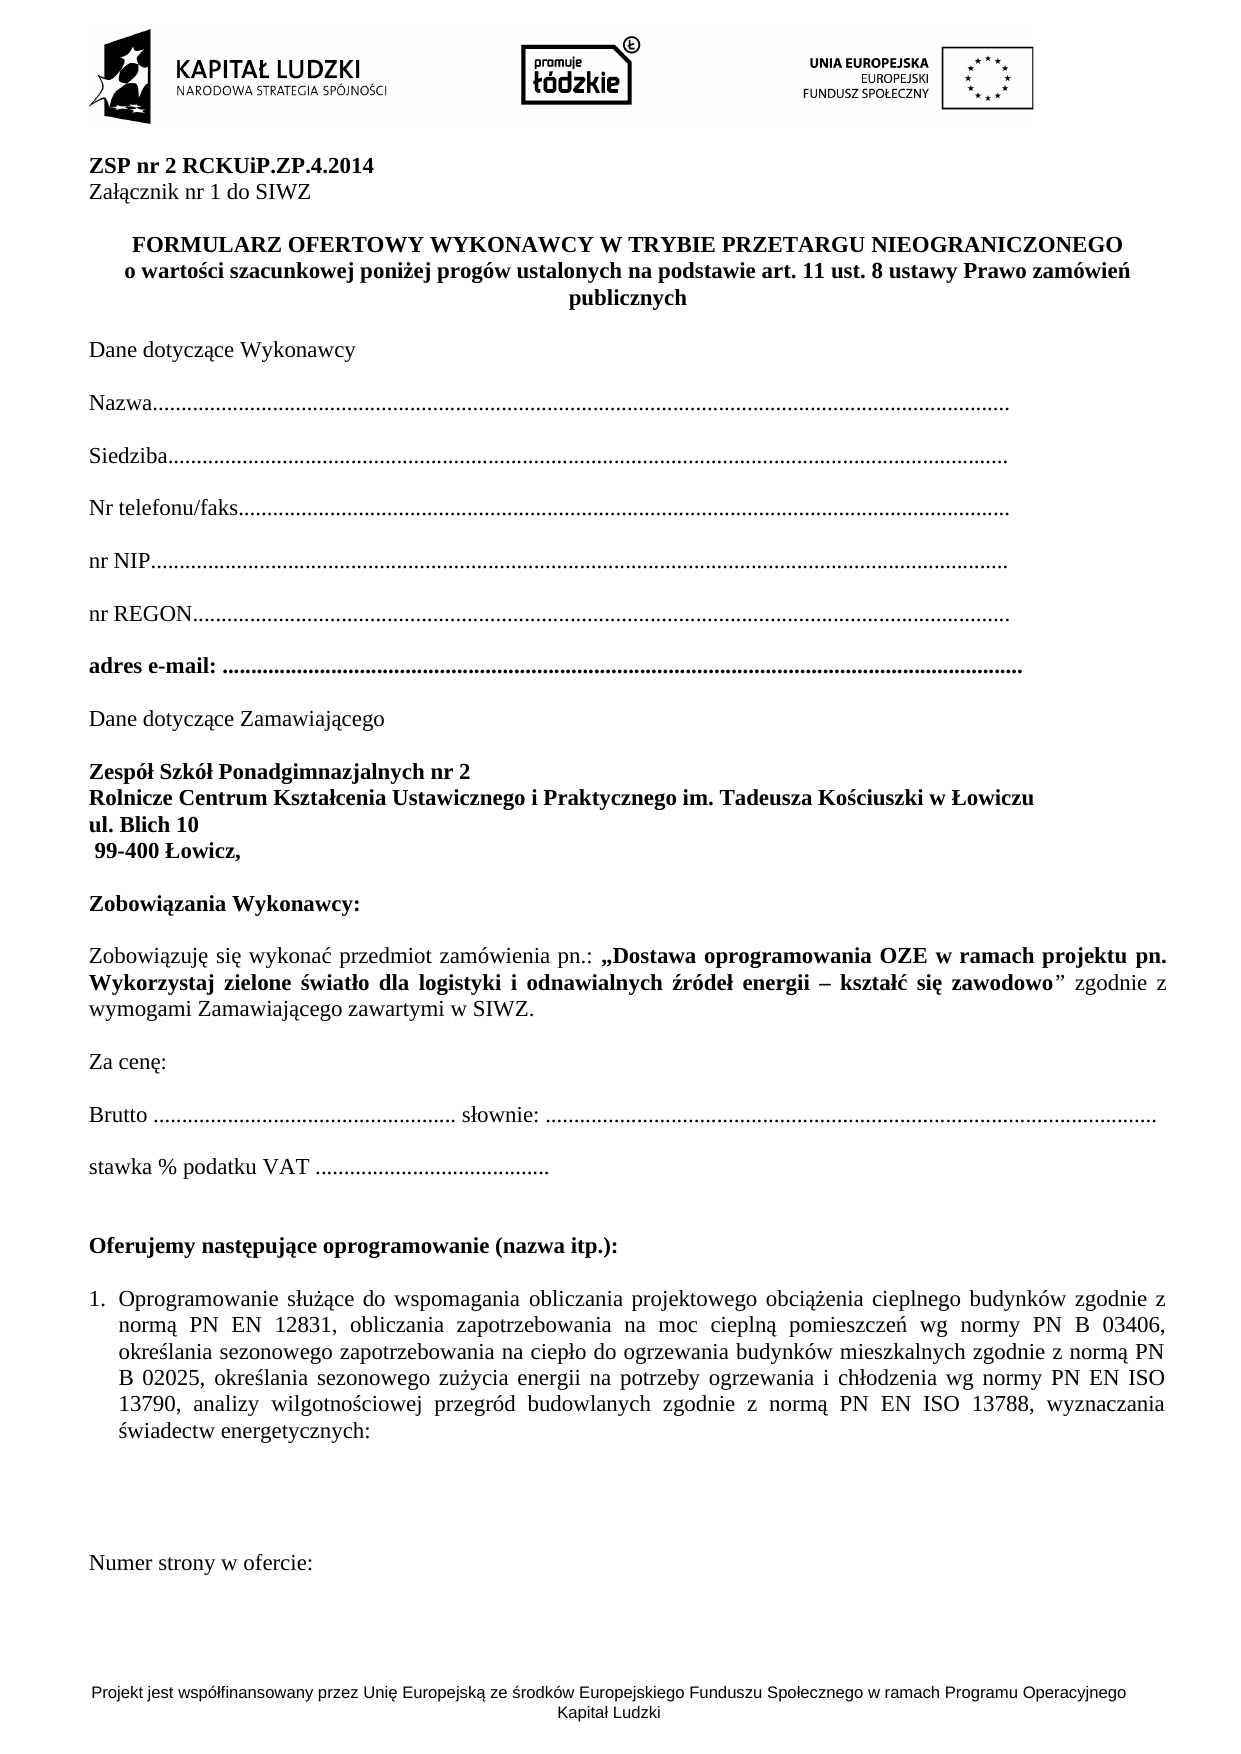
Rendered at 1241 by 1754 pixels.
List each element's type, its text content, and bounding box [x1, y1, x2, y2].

text ul. Blich 10 [89, 811, 1167, 837]
text adres e-mail: ............................................................................................................................................ [89, 653, 1167, 679]
text Za cenę: [89, 1048, 1167, 1074]
text Zobowiązuję się wykonać przedmiot zamówienia pn.: „Dostawa oprogramowania OZE w ramach projektu pn. Wykorzystaj zielone światło dla logistyki i odnawialnych źródeł energii – kształć się zawodowo” zgodnie z wymogami Zamawiającego zawartymi w SIWZ. [89, 942, 1167, 1022]
text FORMULARZ OFERTOWY WYKONAWCY W TRYBIE PRZETARGU NIEOGRANICZONEGO [89, 231, 1167, 257]
picture [88, 29, 1034, 124]
text nr REGON............................................................................................................................................... [89, 600, 1167, 626]
text Numer strony w ofercie: [89, 1549, 1167, 1575]
text Siedziba................................................................................................................................................... [89, 442, 1167, 468]
text ZSP nr 2 RCKUiP.ZP.4.2014 [89, 152, 1167, 178]
text Dane dotyczące Wykonawcy [89, 336, 1167, 363]
text 99-400 Łowicz, [89, 837, 1167, 863]
text Dane dotyczące Zamawiającego [89, 705, 1167, 732]
text Nr telefonu/faks....................................................................................................................................... [89, 494, 1167, 521]
text Rolnicze Centrum Kształcenia Ustawicznego i Praktycznego im. Tadeusza Kościuszki w Łowiczu [89, 784, 1167, 811]
text Brutto ..................................................... słownie: ........................................................................................................... [89, 1101, 1167, 1127]
text Zobowiązania Wykonawcy: [89, 890, 1167, 916]
text o wartości szacunkowej poniżej progów ustalonych na podstawie art. 11 ust. 8 ustawy Prawo zamówień publicznych [89, 257, 1167, 310]
text Załącznik nr 1 do SIWZ [89, 178, 1167, 204]
list Oprogramowanie służące do wspomagania obliczania projektowego obciążenia cieplnego budynków zgodnie z normą PN EN 12831, obliczania zapotrzebowania na moc cieplną pomieszczeń wg normy PN B 03406, określania sezonowego zapotrzebowania na ciepło do ogrzewania budynków mieszkalnych zgodnie z normą PN B 02025, określania sezonowego zużycia energii na potrzeby ogrzewania i chłodzenia wg normy PN EN ISO 13790, analizy wilgotnościowej przegród budowlanych zgodnie z normą PN EN ISO 13788, wyznaczania świadectw energetycznych: [89, 1285, 1167, 1443]
text Oferujemy następujące oprogramowanie (nazwa itp.): [89, 1232, 1167, 1259]
text Nazwa...................................................................................................................................................... [89, 389, 1167, 415]
text Zespół Szkół Ponadgimnazjalnych nr 2 [89, 758, 1167, 784]
text stawka % podatku VAT ......................................... [89, 1153, 1167, 1180]
text nr NIP...................................................................................................................................................... [89, 547, 1167, 573]
